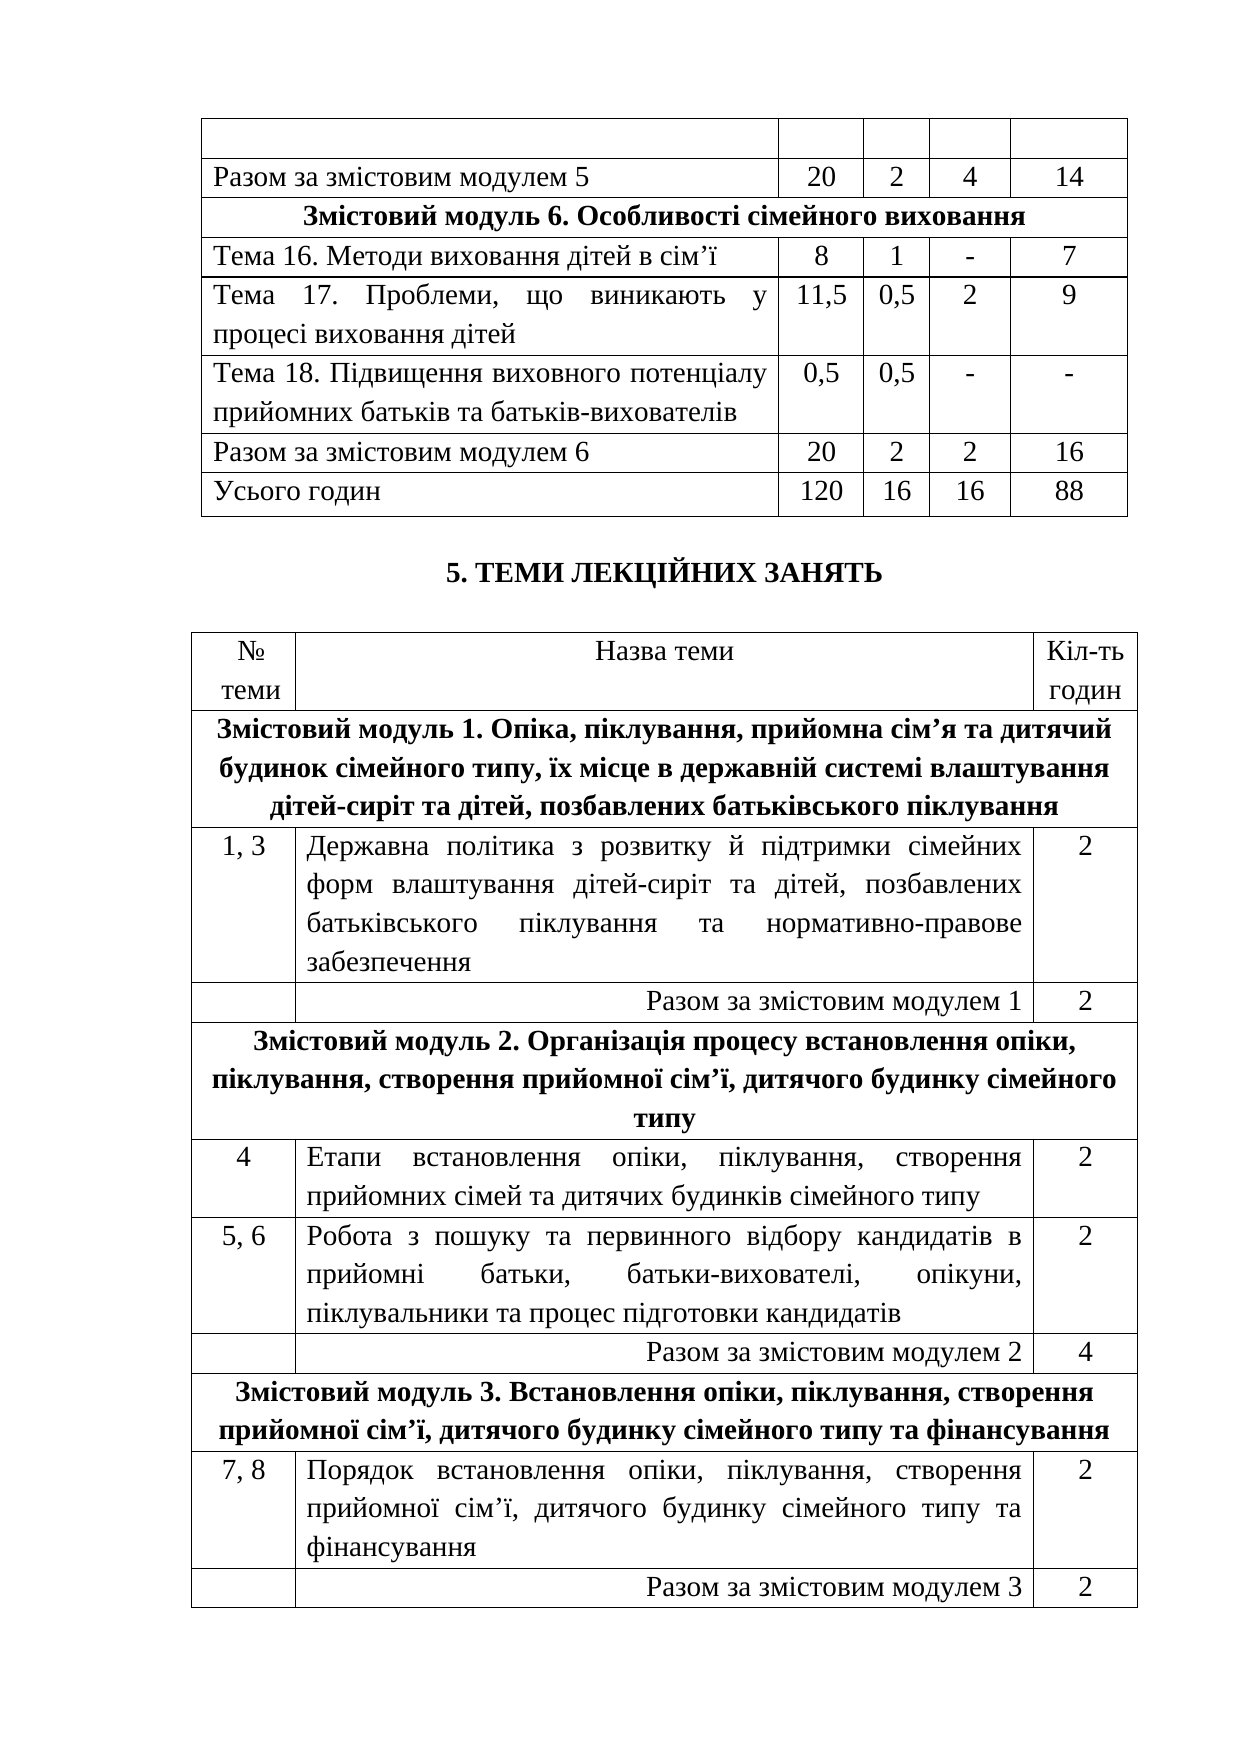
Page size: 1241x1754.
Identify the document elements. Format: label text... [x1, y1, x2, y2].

table_cell Етапи встановлення опіки, піклування, створення прийомних сімей та дитячих будинків сімейного типу [296, 1140, 1033, 1217]
table_cell Порядок встановлення опіки, піклування, створення прийомної сім’ї, дитячого будинку сімейного типу та фінансування [296, 1452, 1033, 1568]
table_cell [192, 1569, 295, 1607]
table_cell 4 [192, 1140, 295, 1217]
table_cell 2 [1034, 983, 1137, 1022]
table_cell 8 [779, 238, 863, 276]
table_cell Разом за змістовим модулем 1 [296, 983, 1033, 1022]
table_cell 0,5 [779, 356, 863, 433]
table_cell Змістовий модуль 3. Встановлення опіки, піклування, створення прийомної сім’ї, дитячого будинку сімейного типу та фінансування [192, 1374, 1137, 1451]
table_cell [192, 1334, 295, 1373]
table_cell - [1011, 356, 1127, 433]
table_cell Змістовий модуль 6. Особливості сімейного виховання [202, 198, 1127, 237]
table_cell 0,5 [864, 356, 929, 433]
table_cell 7 [1011, 238, 1127, 276]
table_cell - [930, 356, 1010, 433]
table_cell 2 [1034, 1218, 1137, 1333]
table_cell 1 [864, 238, 929, 276]
table_cell Усього годин [202, 473, 778, 516]
table_header № теми [192, 633, 295, 710]
table_cell 0,5 [864, 278, 929, 354]
table_cell 7, 8 [192, 1452, 295, 1568]
table_cell 2 [930, 278, 1010, 354]
table_cell - [864, 119, 929, 158]
table_cell 4 [779, 119, 863, 158]
table_cell Тема 18. Підвищення виховного потенціалу прийомних батьків та батьків-вихователів [202, 356, 778, 433]
table_cell Робота з пошуку та первинного відбору кандидатів в прийомні батьки, батьки-вихователі, опікуни, піклувальники та процес підготовки кандидатів [296, 1218, 1033, 1333]
table_cell 5, 6 [192, 1218, 295, 1333]
table_header Кіл-ть годин [1034, 633, 1137, 710]
table_cell 4 [930, 159, 1010, 197]
table_cell 2 [1034, 1569, 1137, 1607]
table_cell 2 [1034, 1140, 1137, 1217]
table_cell 2 [1034, 828, 1137, 982]
table_cell Змістовий модуль 1. Опіка, піклування, прийомна сім’я та дитячий будинок сімейного типу, їх місце в державній системі влаштування дітей-сиріт та дітей, позбавлених батьківського піклування [192, 711, 1137, 827]
table_cell 16 [930, 473, 1010, 516]
text 5. ТЕМИ ЛЕКЦІЙНИХ ЗАНЯТЬ [177, 555, 1152, 589]
table_cell 1, 3 [192, 828, 295, 982]
table_cell 20 [779, 434, 863, 472]
table_cell Тема 17. Проблеми, що виникають у процесі виховання дітей [202, 278, 778, 354]
table_cell Разом за змістовим модулем 5 [202, 159, 778, 197]
table_header Назва теми [296, 633, 1033, 710]
table_cell 4 [1011, 119, 1127, 158]
table_cell - [930, 119, 1010, 158]
table_cell 2 [930, 434, 1010, 472]
table_cell 16 [1011, 434, 1127, 472]
table_cell [192, 983, 295, 1022]
table_cell Державна політика з розвитку й підтримки сімейних форм влаштування дітей-сиріт та дітей, позбавлених батьківського піклування та нормативно-правове забезпечення [296, 828, 1033, 982]
table_cell Тема 16. Методи виховання дітей в сім’ї [202, 238, 778, 276]
table_cell 20 [779, 159, 863, 197]
table_cell 2 [1034, 1452, 1137, 1568]
table_cell Разом за змістовим модулем 6 [202, 434, 778, 472]
table_cell 14 [1011, 159, 1127, 197]
table_cell 16 [864, 473, 929, 516]
table_cell Разом за змістовим модулем 3 [296, 1569, 1033, 1607]
table_cell 9 [1011, 278, 1127, 354]
table_cell 88 [1011, 473, 1127, 516]
table_cell 4 [1034, 1334, 1137, 1373]
table_cell 11,5 [779, 278, 863, 354]
table_cell - [930, 238, 1010, 276]
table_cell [202, 119, 778, 158]
table_cell 2 [864, 434, 929, 472]
table_cell Разом за змістовим модулем 2 [296, 1334, 1033, 1373]
table_cell 2 [864, 159, 929, 197]
table_cell Змістовий модуль 2. Організація процесу встановлення опіки, піклування, створення прийомної сім’ї, дитячого будинку сімейного типу [192, 1023, 1137, 1138]
table_cell 120 [779, 473, 863, 516]
